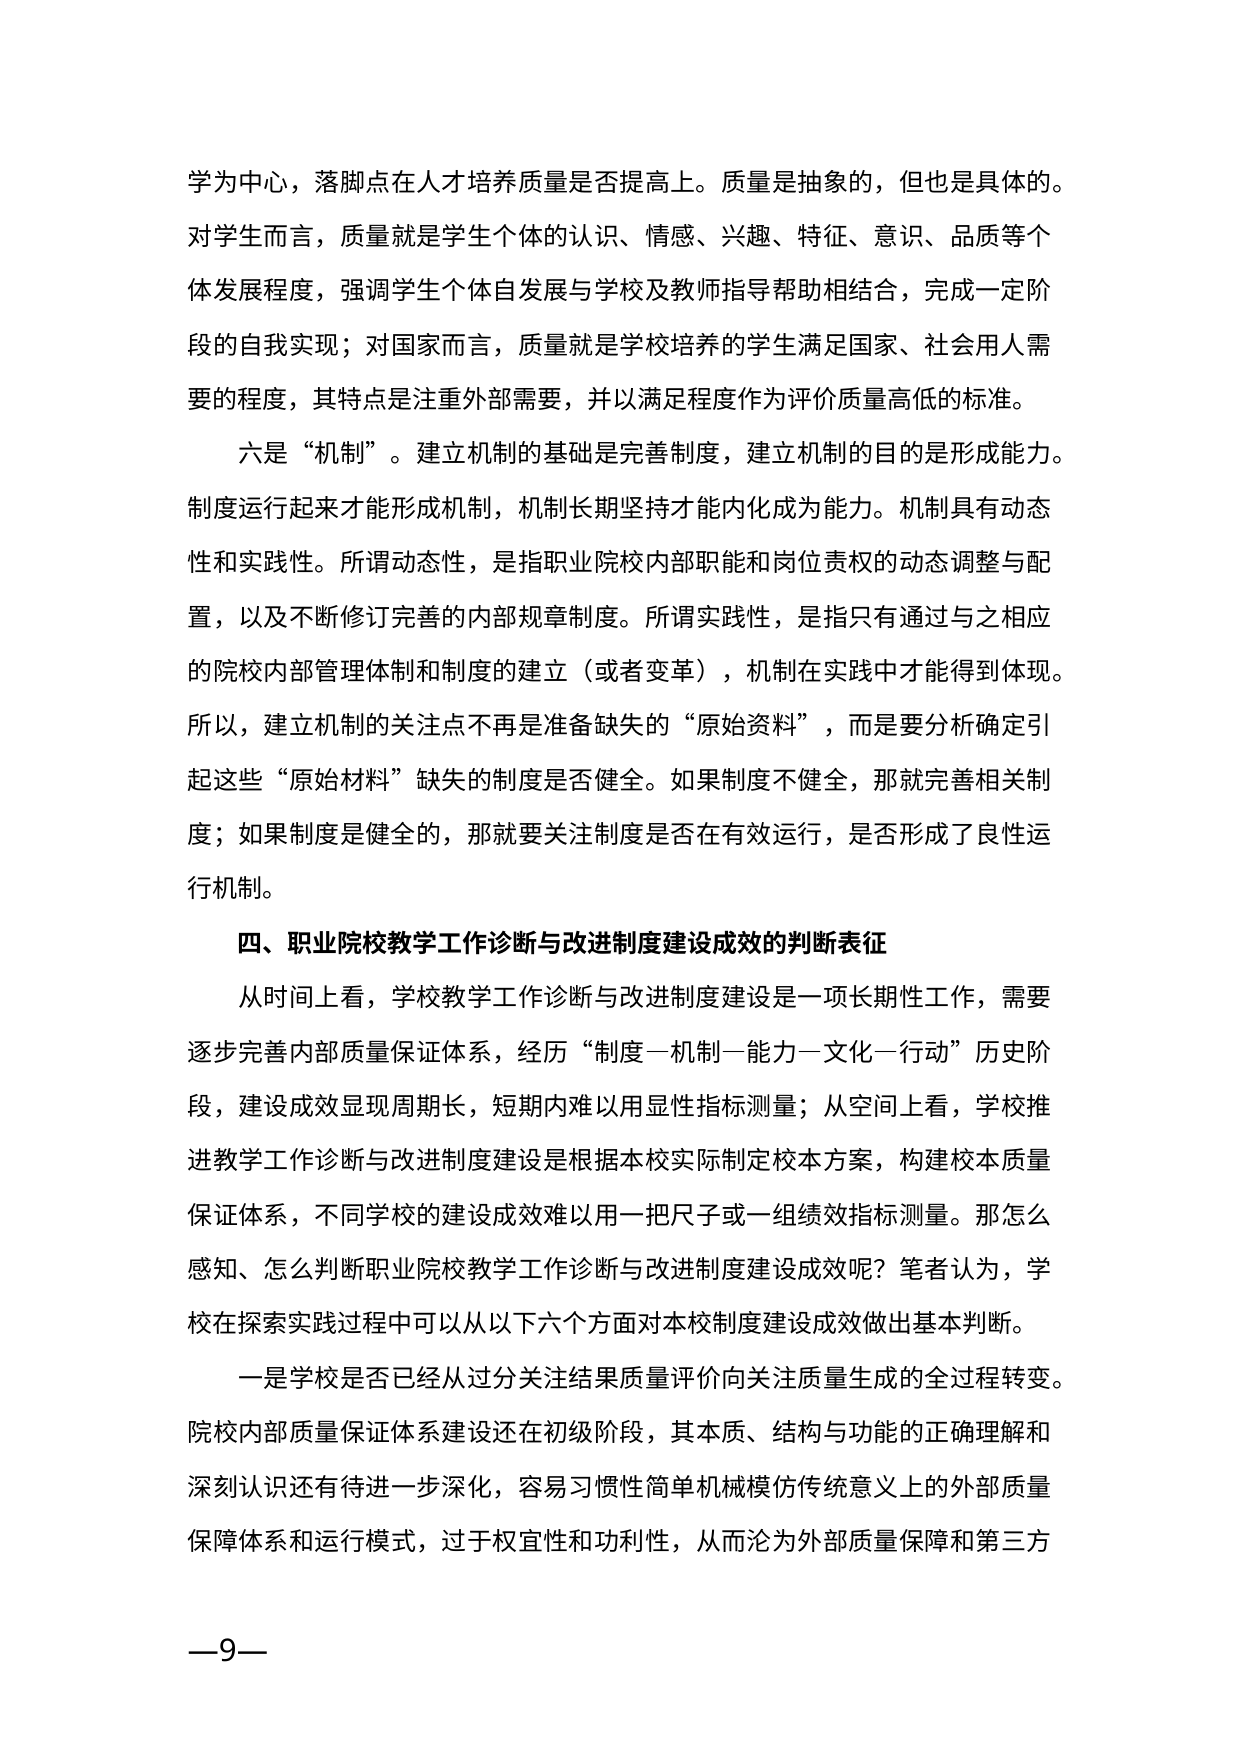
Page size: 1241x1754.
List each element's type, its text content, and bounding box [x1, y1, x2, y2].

text 从时间上看，学校教学工作诊断与改进制度建设是一项长期性工作，需要逐步完善内部质量保证体系，经历“制度—机制—能力—文化—行动”历史阶段，建设成效显现周期长，短期内难以用显性指标测量；从空间上看，学校推进教学工作诊断与改进制度建设是根据本校实际制定校本方案，构建校本质量保证体系，不同学校的建设成效难以用一把尺子或一组绩效指标测量。那怎么感知、怎么判断职业院校教学工作诊断与改进制度建设成效呢？笔者认为，学校在探索实践过程中可以从以下六个方面对本校制度建设成效做出基本判断。 [187, 978, 1053, 1340]
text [187, 162, 1053, 416]
text 四、职业院校教学工作诊断与改进制度建设成效的判断表征 [187, 923, 1053, 959]
text 六是“机制”。建立机制的基础是完善制度，建立机制的目的是形成能力。制度运行起来才能形成机制，机制长期坚持才能内化成为能力。机制具有动态性和实践性。所谓动态性，是指职业院校内部职能和岗位责权的动态调整与配置，以及不断修订完善的内部规章制度。所谓实践性，是指只有通过与之相应的院校内部管理体制和制度的建立（或者变革），机制在实践中才能得到体现。所以，建立机制的关注点不再是准备缺失的“原始资料”，而是要分析确定引起这些“原始材料”缺失的制度是否健全。如果制度不健全，那就完善相关制度；如果制度是健全的，那就要关注制度是否在有效运行，是否形成了良性运行机制。 [187, 434, 1053, 905]
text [187, 1358, 1053, 1558]
